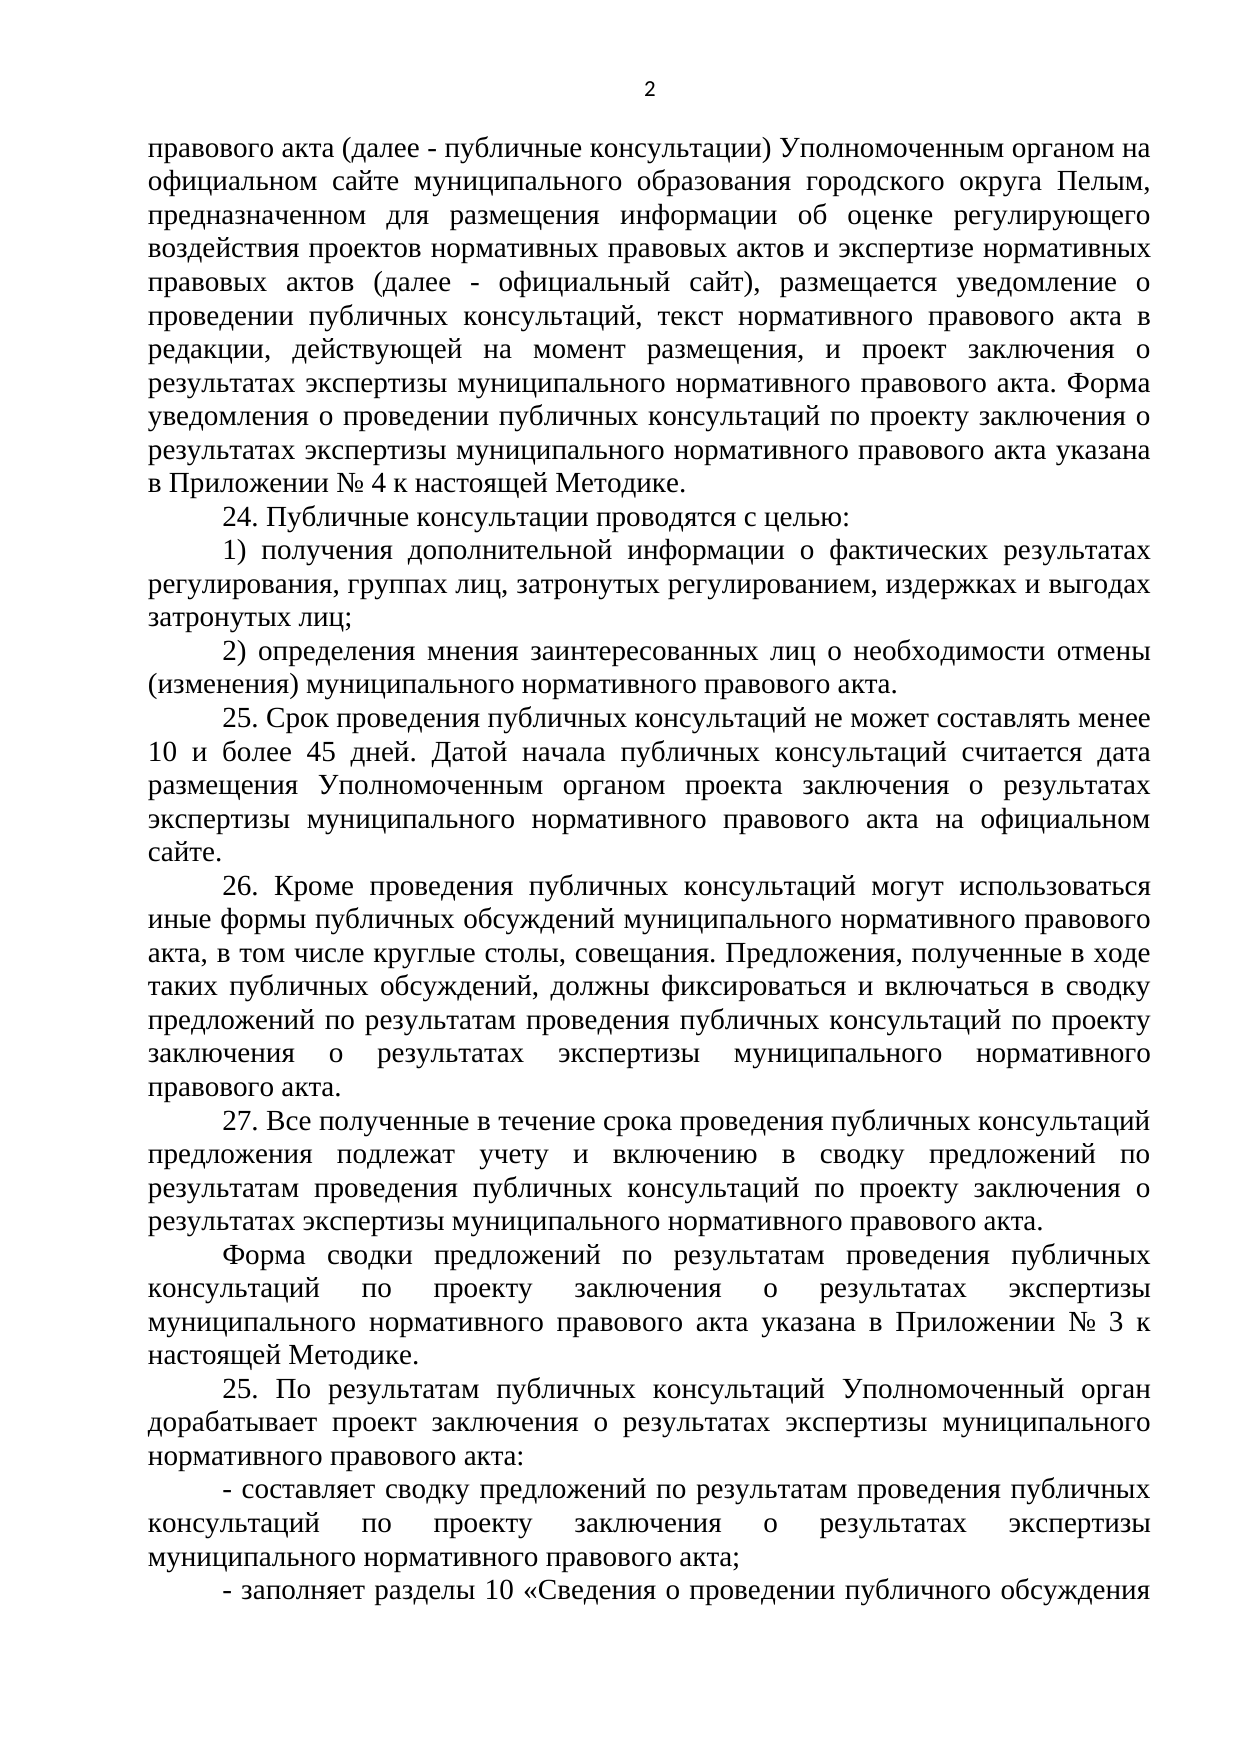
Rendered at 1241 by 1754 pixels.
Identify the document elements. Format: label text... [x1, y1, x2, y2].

text 26. Кроме проведения публичных консультаций могут использоваться иные формы публичных обсуждений муниципального нормативного правового акта, в том числе круглые столы, совещания. Предложения, полученные в ходе таких публичных обсуждений, должны фиксироваться и включаться в сводку предложений по результатам проведения публичных консультаций по проекту заключения о результатах экспертизы муниципального нормативного правового акта. [148, 868, 1152, 1103]
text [148, 1572, 1152, 1606]
text 2) определения мнения заинтересованных лиц о необходимости отмены (изменения) муниципального нормативного правового акта. [148, 633, 1152, 700]
text - составляет сводку предложений по результатам проведения публичных консультаций по проекту заключения о результатах экспертизы муниципального нормативного правового акта; [148, 1472, 1152, 1572]
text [148, 130, 1152, 499]
text 25. Срок проведения публичных консультаций не может составлять менее 10 и более 45 дней. Датой начала публичных консультаций считается дата размещения Уполномоченным органом проекта заключения о результатах экспертизы муниципального нормативного правового акта на официальном сайте. [148, 700, 1152, 868]
text 24. Публичные консультации проводятся с целью: [148, 499, 1152, 532]
text Форма сводки предложений по результатам проведения публичных консультаций по проекту заключения о результатах экспертизы муниципального нормативного правового акта указана в Приложении № 3 к настоящей Методике. [148, 1237, 1152, 1371]
text 1) получения дополнительной информации о фактических результатах регулирования, группах лиц, затронутых регулированием, издержках и выгодах затронутых лиц; [148, 532, 1152, 633]
text 27. Все полученные в течение срока проведения публичных консультаций предложения подлежат учету и включению в сводку предложений по результатам проведения публичных консультаций по проекту заключения о результатах экспертизы муниципального нормативного правового акта. [148, 1103, 1152, 1237]
text 25. По результатам публичных консультаций Уполномоченный орган дорабатывает проект заключения о результатах экспертизы муниципального нормативного правового акта: [148, 1371, 1152, 1472]
